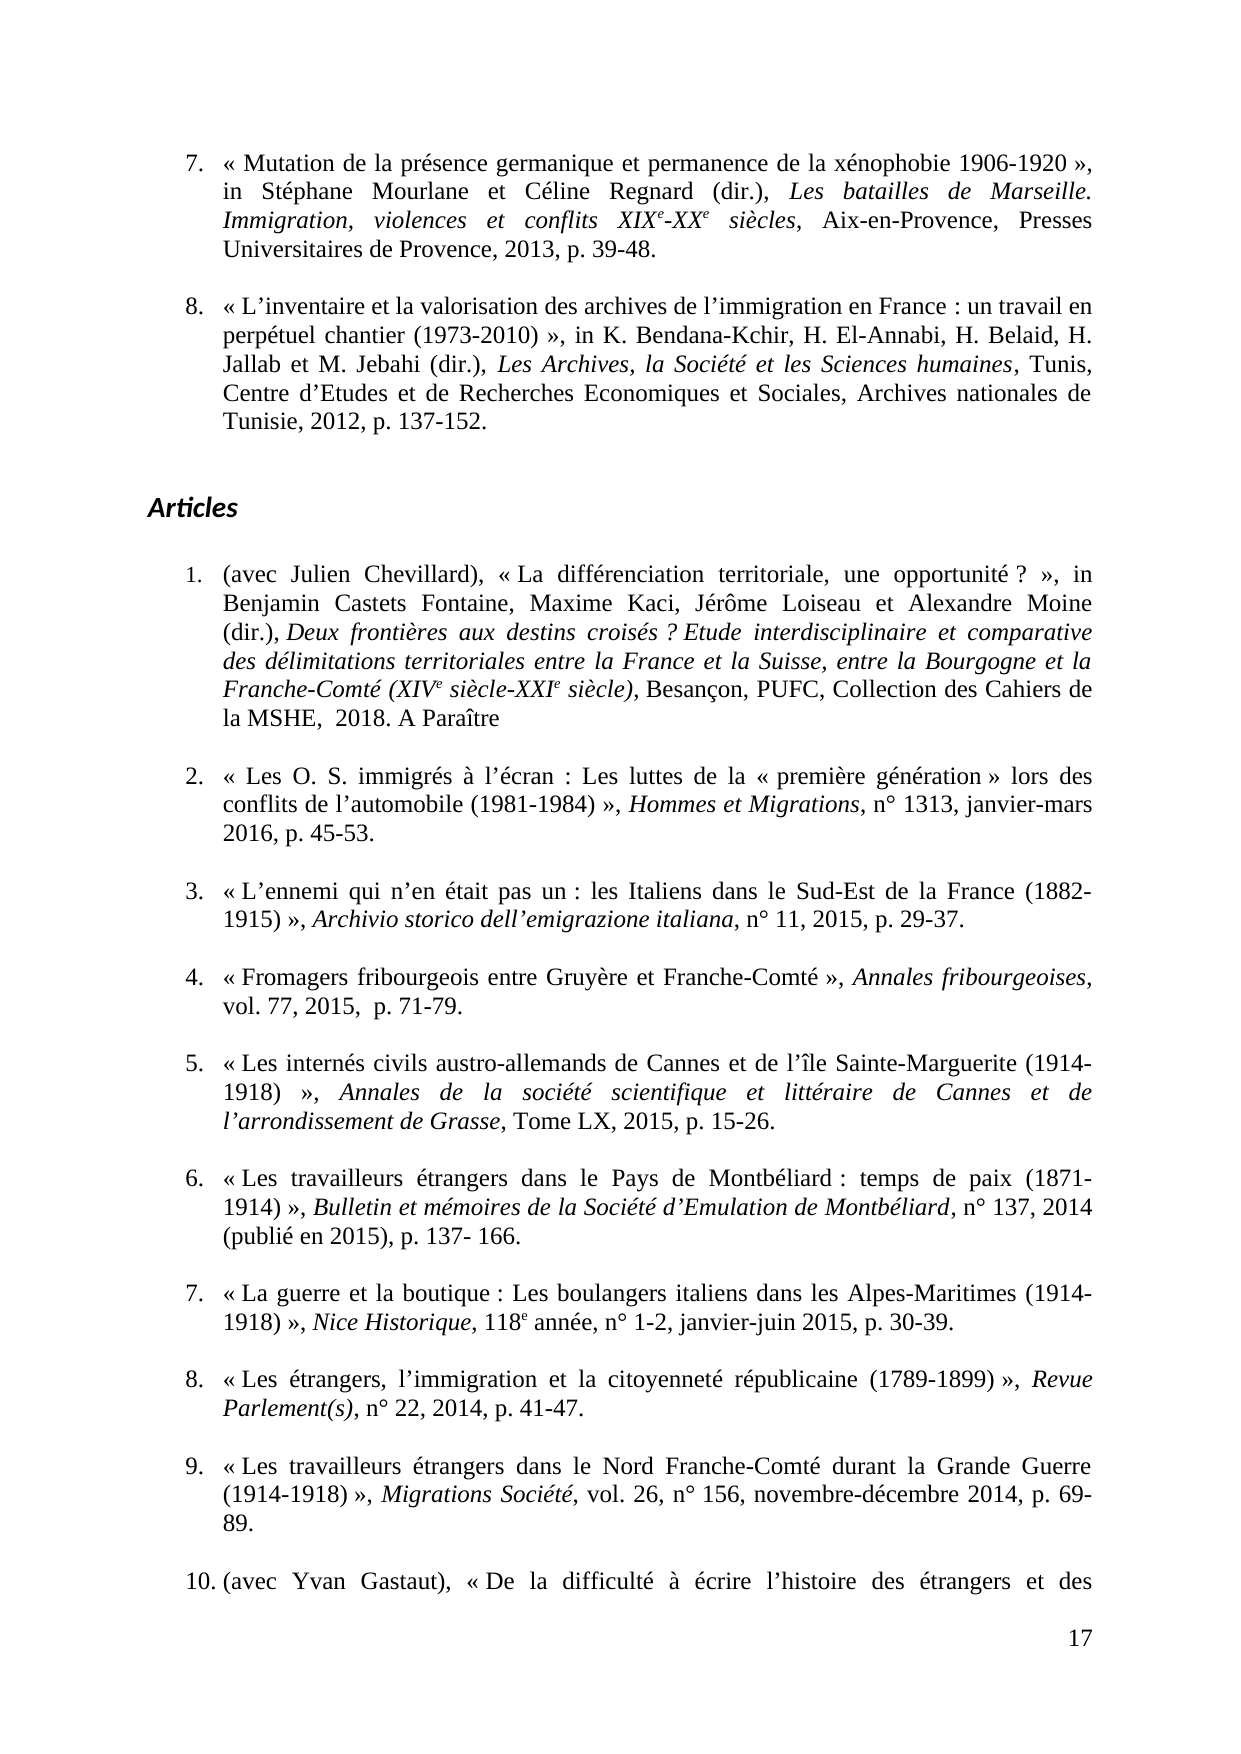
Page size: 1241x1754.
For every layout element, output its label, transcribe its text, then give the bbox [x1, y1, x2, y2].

list « L’inventaire et la valorisation des archives de l’immigration en France : un travail en perpétuel chantier (1973-2010) », in K. Bendana-Kchir, H. El-Annabi, H. Belaid, H. Jallab et M. Jebahi (dir.), Les Archives, la Société et les Sciences humaines, Tunis, Centre d’Etudes et de Recherches Economiques et Sociales, Archives nationales de Tunisie, 2012, p. 137-152. [185, 291, 1093, 435]
list « L’ennemi qui n’en était pas un : les Italiens dans le Sud-Est de la France (1882-1915) », Archivio storico dell’emigrazione italiana, n° 11, 2015, p. 29-37. [185, 876, 1093, 933]
list « La guerre et la boutique : Les boulangers italiens dans les Alpes-Maritimes (1914-1918) », Nice Historique, 118e année, n° 1-2, janvier-juin 2015, p. 30-39. [185, 1278, 1093, 1336]
list « Les internés civils austro-allemands de Cannes et de l’île Sainte-Marguerite (1914-1918) », Annales de la société scientifique et littéraire de Cannes et de l’arrondissement de Grasse, Tome LX, 2015, p. 15-26. [185, 1048, 1093, 1134]
list « Les O. S. immigrés à l’écran : Les luttes de la « première génération » lors des conflits de l’automobile (1981-1984) », Hommes et Migrations, n° 1313, janvier-mars 2016, p. 45-53. [185, 761, 1093, 847]
list « Les travailleurs étrangers dans le Pays de Montbéliard : temps de paix (1871-1914) », Bulletin et mémoires de la Société d’Emulation de Montbéliard, n° 137, 2014 (publié en 2015), p. 137- 166. [185, 1163, 1093, 1249]
list (avec Julien Chevillard), « La différenciation territoriale, une opportunité ? », in Benjamin Castets Fontaine, Maxime Kaci, Jérôme Loiseau et Alexandre Moine (dir.), Deux frontières aux destins croisés ? Etude interdisciplinaire et comparative des délimitations territoriales entre la France et la Suisse, entre la Bourgogne et la Franche-Comté (XIVe siècle-XXIe siècle), Besançon, PUFC, Collection des Cahiers de la MSHE, 2018. A Paraître [185, 559, 1093, 732]
list « Les étrangers, l’immigration et la citoyenneté républicaine (1789-1899) », Revue Parlement(s), n° 22, 2014, p. 41-47. [185, 1364, 1093, 1422]
list « Les travailleurs étrangers dans le Nord Franche-Comté durant la Grande Guerre (1914-1918) », Migrations Société, vol. 26, n° 156, novembre-décembre 2014, p. 69-89. [185, 1451, 1093, 1537]
list « Mutation de la présence germanique et permanence de la xénophobie 1906-1920 », in Stéphane Mourlane et Céline Regnard (dir.), Les batailles de Marseille. Immigration, violences et conflits XIXe-XXe siècles, Aix-en-Provence, Presses Universitaires de Provence, 2013, p. 39-48. [185, 148, 1093, 263]
subtitle Articles [148, 489, 1093, 524]
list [185, 1566, 1093, 1594]
list « Fromagers fribourgeois entre Gruyère et Franche-Comté », Annales fribourgeoises, vol. 77, 2015, p. 71-79. [185, 962, 1093, 1019]
